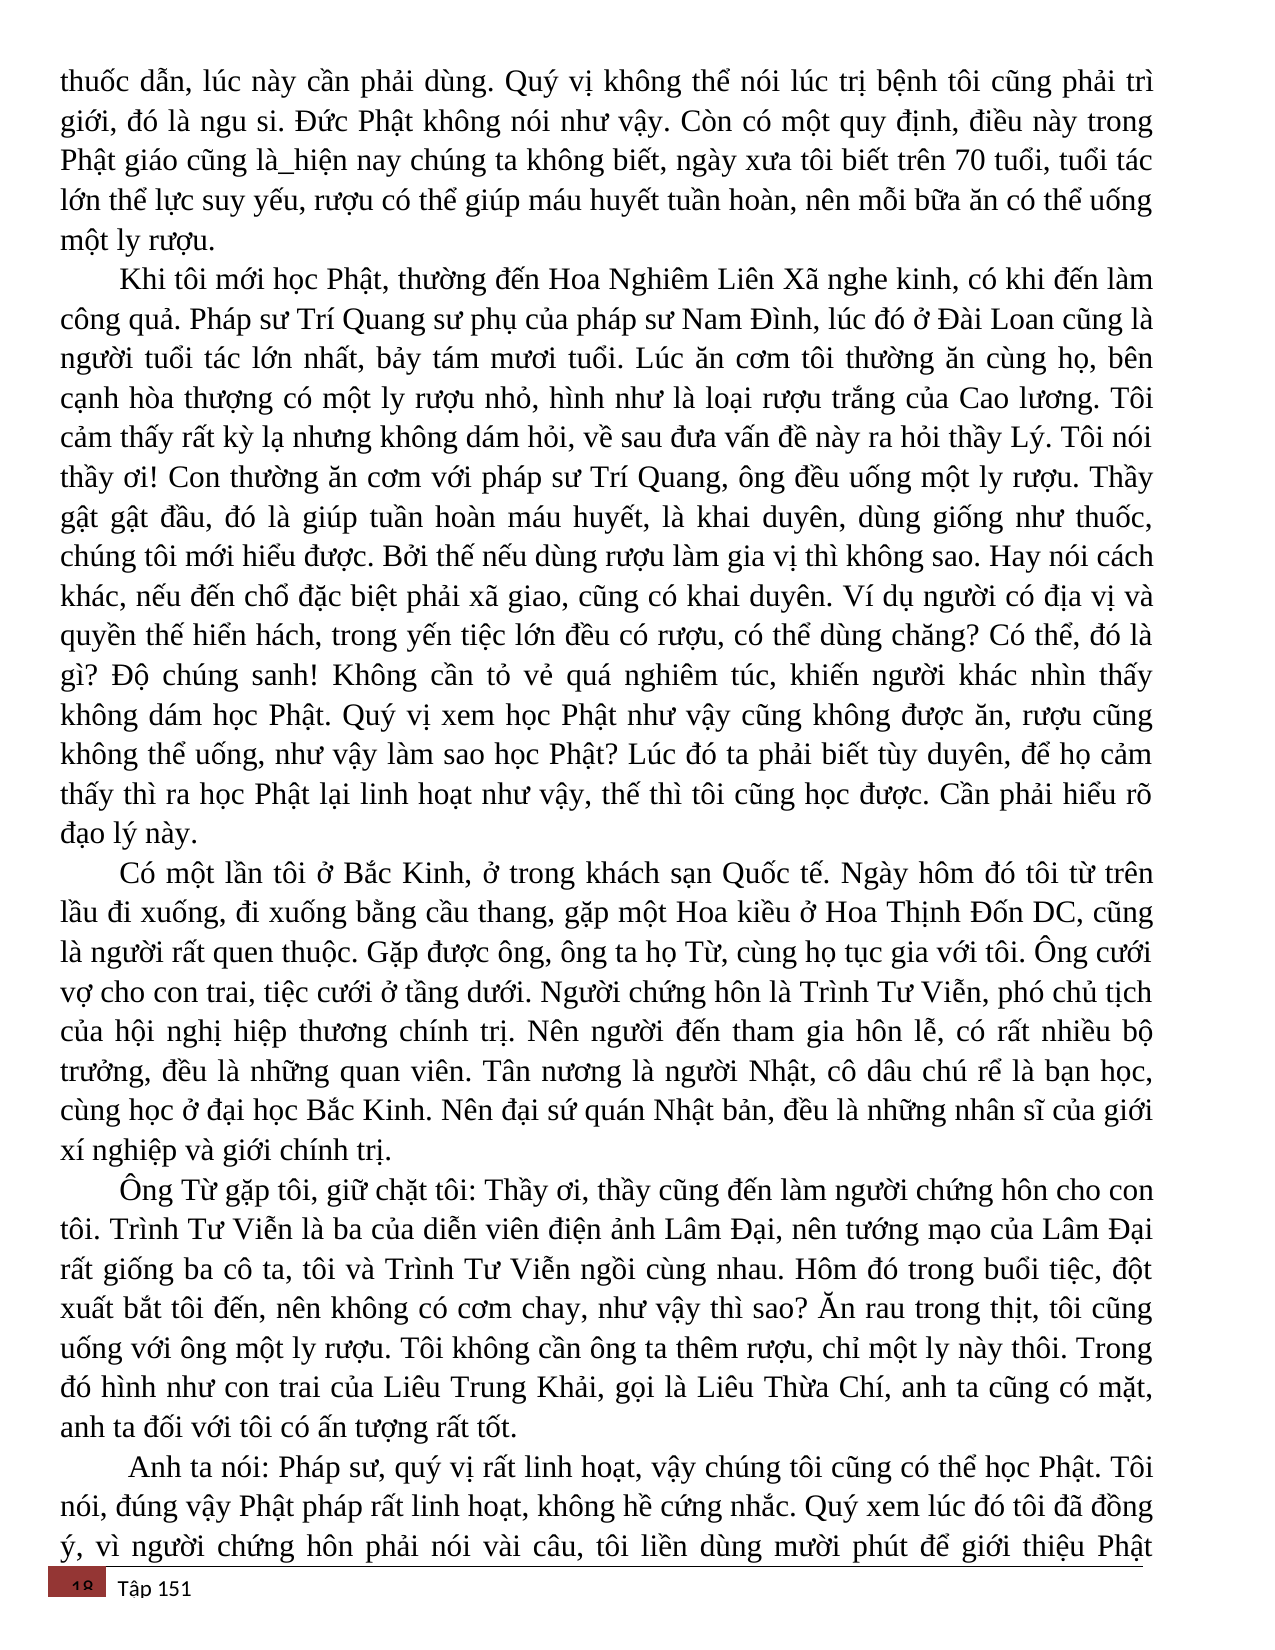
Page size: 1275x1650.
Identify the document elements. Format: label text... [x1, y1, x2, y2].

text Khi tôi mới học Phật, thường đến Hoa Nghiêm Liên Xã nghe kinh, có khi đến làm công quả. Pháp sư Trí Quang sư phụ của pháp sư Nam Đình, lúc đó ở Đài Loan cũng là người tuổi tác lớn nhất, bảy tám mươi tuổi. Lúc ăn cơm tôi thường ăn cùng họ, bên cạnh hòa thượng có một ly rượu nhỏ, hình như là loại rượu trắng của Cao lương. Tôi cảm thấy rất kỳ lạ nhưng không dám hỏi, về sau đưa vấn đề này ra hỏi thầy Lý. Tôi nói thầy ơi! Con thường ăn cơm với pháp sư Trí Quang, ông đều uống một ly rượu. Thầy gật gật đầu, đó là giúp tuần hoàn máu huyết, là khai duyên, dùng giống như thuốc, chúng tôi mới hiểu được. Bởi thế nếu dùng rượu làm gia vị thì không sao. Hay nói cách khác, nếu đến chổ đặc biệt phải xã giao, cũng có khai duyên. Ví dụ người có địa vị và quyền thế hiển hách, trong yến tiệc lớn đều có rượu, có thể dùng chăng? Có thể, đó là gì? Độ chúng sanh! Không cần tỏ vẻ quá nghiêm túc, khiến người khác nhìn thấy không dám học Phật. Quý vị xem học Phật như vậy cũng không được ăn, rượu cũng không thể uống, như vậy làm sao học Phật? Lúc đó ta phải biết tùy duyên, để họ cảm thấy thì ra học Phật lại linh hoạt như vậy, thế thì tôi cũng học được. Cần phải hiểu rõ đạo lý này. [60, 258, 1155, 852]
text Ông Từ gặp tôi, giữ chặt tôi: Thầy ơi, thầy cũng đến làm người chứng hôn cho con tôi. Trình Tư Viễn là ba của diễn viên điện ảnh Lâm Đại, nên tướng mạo của Lâm Đại rất giống ba cô ta, tôi và Trình Tư Viễn ngồi cùng nhau. Hôm đó trong buổi tiệc, đột xuất bắt tôi đến, nên không có cơm chay, như vậy thì sao? Ăn rau trong thịt, tôi cũng uống với ông một ly rượu. Tôi không cần ông ta thêm rượu, chỉ một ly này thôi. Trong đó hình như con trai của Liêu Trung Khải, gọi là Liêu Thừa Chí, anh ta cũng có mặt, anh ta đối với tôi có ấn tượng rất tốt. [60, 1168, 1155, 1445]
text Có một lần tôi ở Bắc Kinh, ở trong khách sạn Quốc tế. Ngày hôm đó tôi từ trên lầu đi xuống, đi xuống bằng cầu thang, gặp một Hoa kiều ở Hoa Thịnh Đốn DC, cũng là người rất quen thuộc. Gặp được ông, ông ta họ Từ, cùng họ tục gia với tôi. Ông cưới vợ cho con trai, tiệc cưới ở tầng dưới. Người chứng hôn là Trình Tư Viễn, phó chủ tịch của hội nghị hiệp thương chính trị. Nên người đến tham gia hôn lễ, có rất nhiều bộ trưởng, đều là những quan viên. Tân nương là người Nhật, cô dâu chú rể là bạn học, cùng học ở đại học Bắc Kinh. Nên đại sứ quán Nhật bản, đều là những nhân sĩ của giới xí nghiệp và giới chính trị. [60, 852, 1155, 1168]
